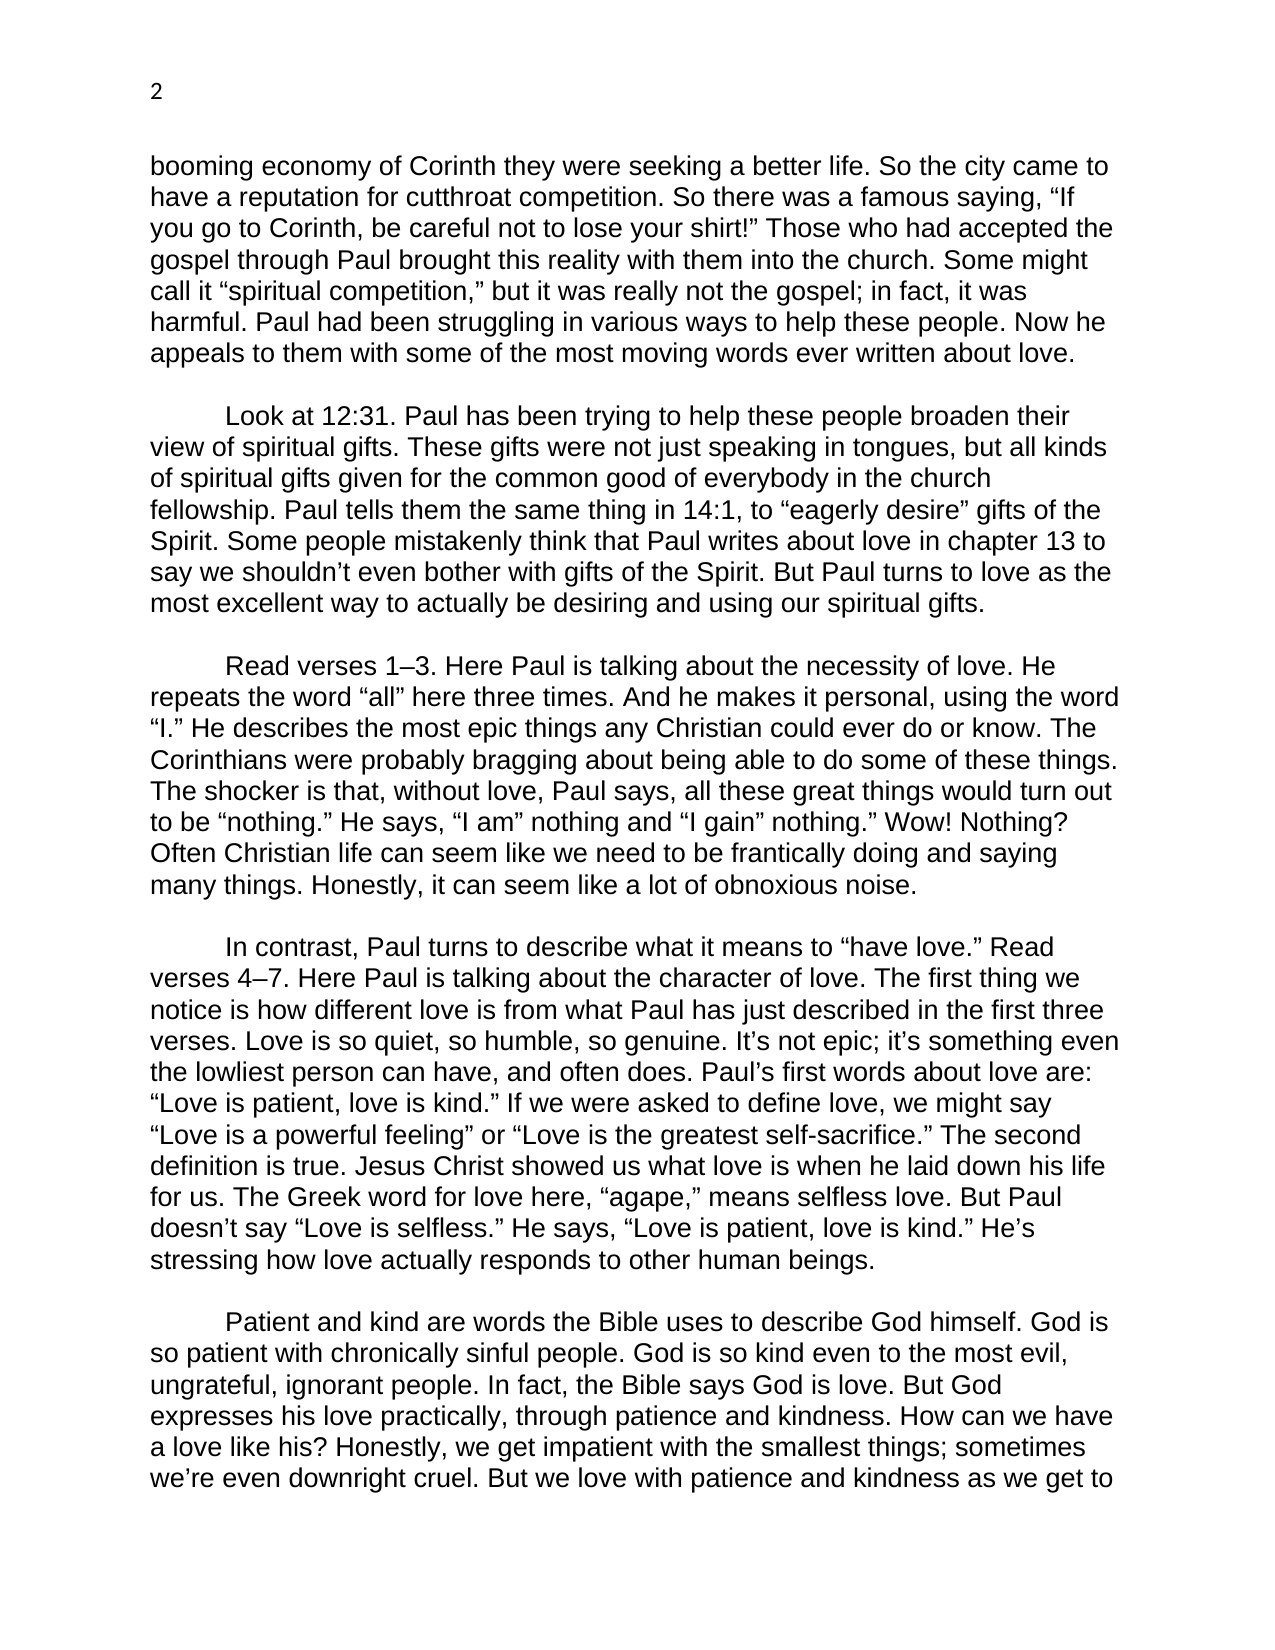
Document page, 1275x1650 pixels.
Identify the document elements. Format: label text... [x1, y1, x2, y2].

text Read verses 1–3. Here Paul is talking about the necessity of love. He repeats the word “all” here three times. And he makes it personal, using the word “I.” He describes the most epic things any Christian could ever do or know. The Corinthians were probably bragging about being able to do some of these things. The shocker is that, without love, Paul says, all these great things would turn out to be “nothing.” He says, “I am” nothing and “I gain” nothing.” Wow! Nothing? Often Christian life can seem like we need to be frantically doing and saying many things. Honestly, it can seem like a lot of obnoxious noise. [150, 650, 1125, 900]
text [150, 150, 1125, 369]
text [150, 1306, 1125, 1494]
text Look at 12:31. Paul has been trying to help these people broaden their view of spiritual gifts. These gifts were not just speaking in tongues, but all kinds of spiritual gifts given for the common good of everybody in the church fellowship. Paul tells them the same thing in 14:1, to “eagerly desire” gifts of the Spirit. Some people mistakenly think that Paul writes about love in chapter 13 to say we shouldn’t even bother with gifts of the Spirit. But Paul turns to love as the most excellent way to actually be desiring and using our spiritual gifts. [150, 400, 1125, 619]
text In contrast, Paul turns to describe what it means to “have love.” Read verses 4–7. Here Paul is talking about the character of love. The first thing we notice is how different love is from what Paul has just described in the first three verses. Love is so quiet, so humble, so genuine. It’s not epic; it’s something even the lowliest person can have, and often does. Paul’s first words about love are: “Love is patient, love is kind.” If we were asked to define love, we might say “Love is a powerful feeling” or “Love is the greatest self-sacrifice.” The second definition is true. Jesus Christ showed us what love is when he laid down his life for us. The Greek word for love here, “agape,” means selfless love. But Paul doesn’t say “Love is selfless.” He says, “Love is patient, love is kind.” He’s stressing how love actually responds to other human beings. [150, 931, 1125, 1275]
